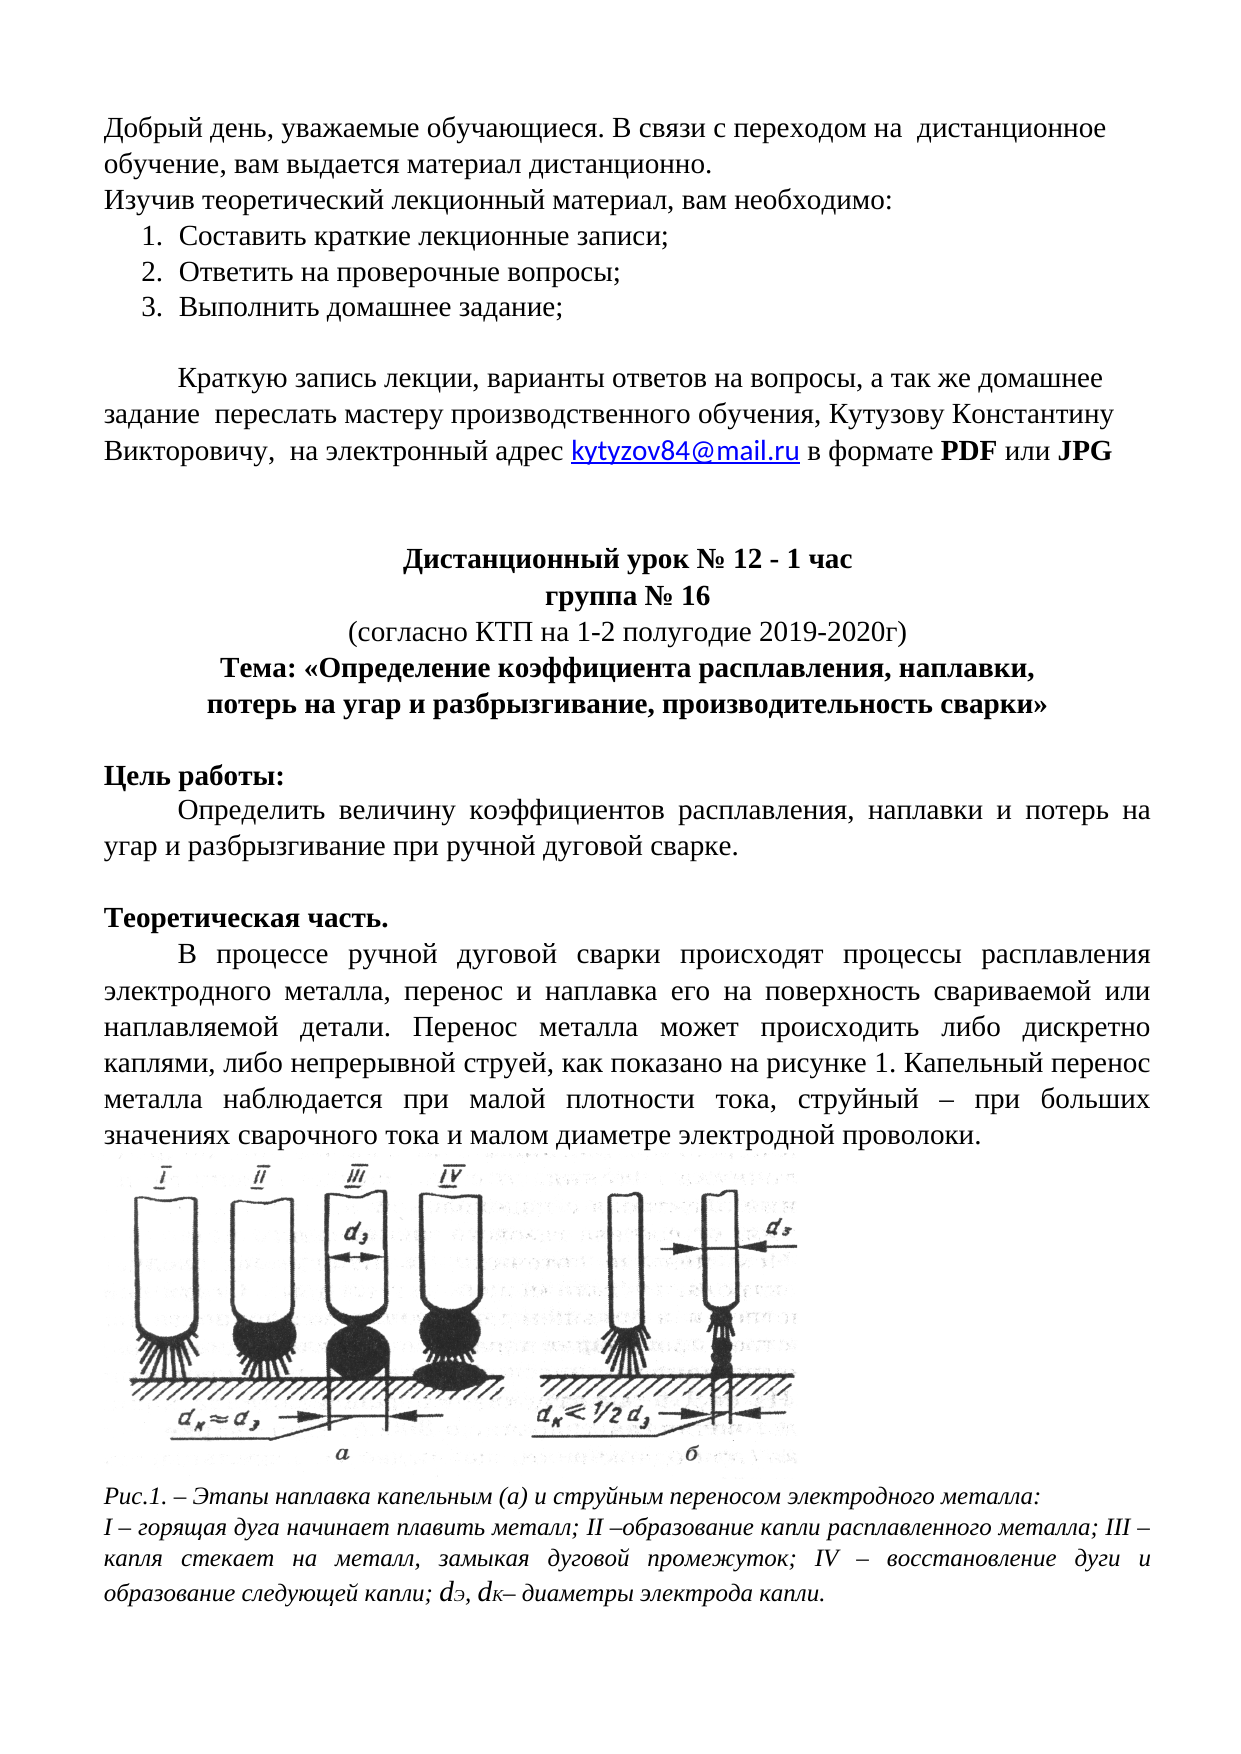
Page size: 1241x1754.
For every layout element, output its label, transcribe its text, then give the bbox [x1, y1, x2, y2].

text группа № 16 [103, 578, 1152, 611]
text Цель работы: [103, 758, 1152, 792]
list Краткую запись лекции, варианты ответов на вопросы, а так же домашнее задание переслать мастеру производственного обучения, Кутузову Константину Викторовичу, на электронный адрес kytyzov84@mail.ru в формате PDF или JPG [103, 361, 1152, 467]
picture [103, 1153, 798, 1479]
text Рис.1. – Этапы наплавка капельным (а) и струйным переносом электродного металла: [103, 1481, 1152, 1509]
list Ответить на проверочные вопросы; [141, 254, 1152, 287]
text потерь на угар и разбрызгивание, производительность сварки» [103, 686, 1152, 720]
text Тема: «Определение коэффициента расплавления, наплавки, [103, 650, 1152, 684]
list Выполнить домашнее задание; [141, 289, 1152, 323]
text (согласно КТП на 1-2 полугодие 2019-2020г) [103, 614, 1152, 647]
text Теоретическая часть. [103, 901, 1152, 934]
text Определить величину коэффициентов расплавления, наплавки и потерь на угар и разбрызгивание при ручной дуговой сварке. [103, 792, 1152, 862]
text I – горящая дуга начинает плавить металл; II –образование капли расплавленного металла; III – капля стекает на металл, замыкая дуговой промежуток; IV – восстановление дуги и образование следующей капли; dЭ, dК– диаметры электрода капли. [103, 1512, 1152, 1608]
text В процессе ручной дуговой сварки происходят процессы расплавления электродного металла, перенос и наплавка его на поверхность свариваемой или наплавляемой детали. Перенос металла может происходить либо дискретно каплями, либо непрерывной струей, как показано на рисунке 1. Капельный перенос металла наблюдается при малой плотности тока, струйный – при больших значениях сварочного тока и малом диаметре электродной проволоки. [103, 937, 1152, 1151]
text Добрый день, уважаемые обучающиеся. В связи с переходом на дистанционное обучение, вам выдается материал дистанционно. [103, 110, 1152, 180]
text Изучив теоретический лекционный материал, вам необходимо: [103, 182, 1152, 216]
list Составить краткие лекционные записи; [141, 218, 1152, 252]
text Дистанционный урок № 12 - 1 час [103, 542, 1152, 575]
